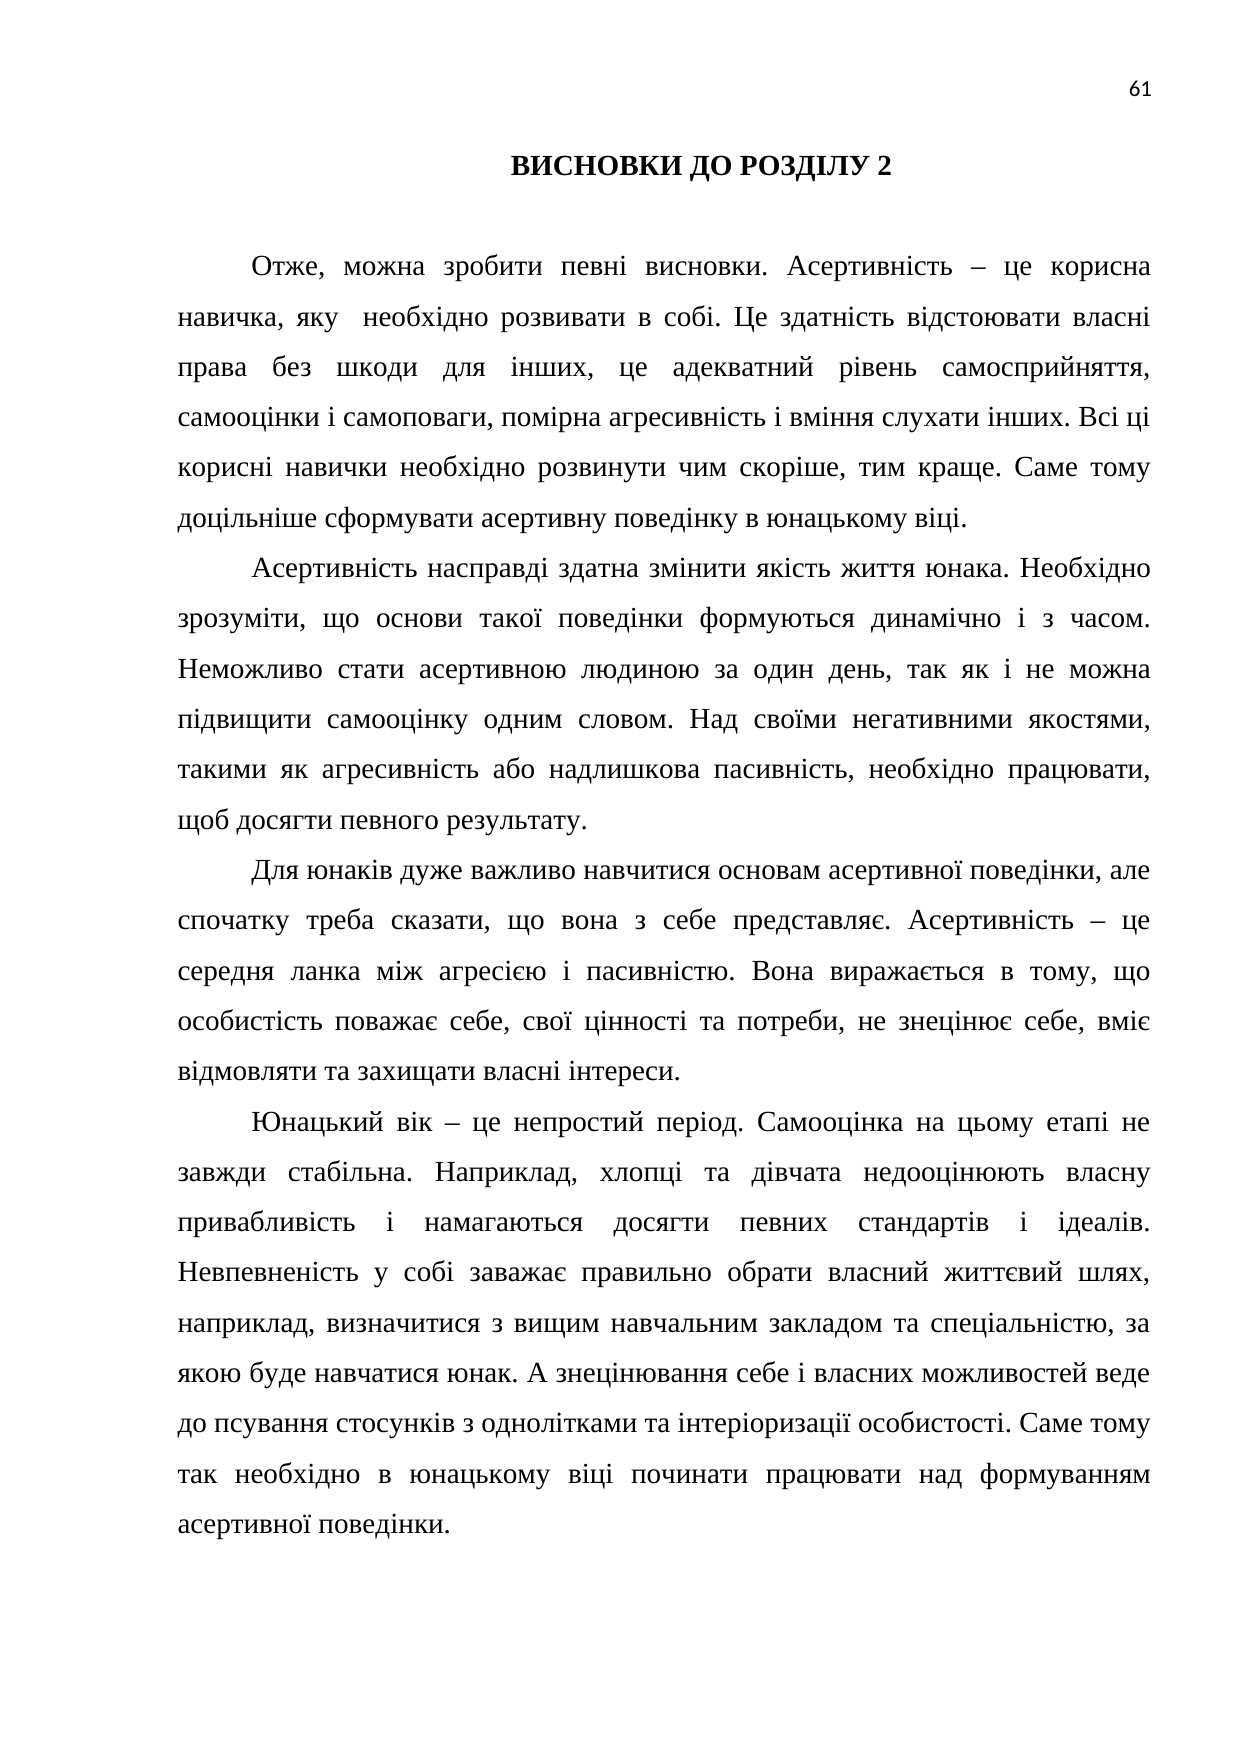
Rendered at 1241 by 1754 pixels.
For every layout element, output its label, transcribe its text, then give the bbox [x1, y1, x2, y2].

text Для юнаків дуже важливо навчитися основам асертивної поведінки, але спочатку треба сказати, що вона з себе представляє. Асертивність – це середня ланка між агресією і пасивністю. Вона виражається в тому, що особистість поважає себе, свої цінності та потреби, не знецінює себе, вміє відмовляти та захищати власні інтереси. [177, 852, 1152, 1087]
text Отже, можна зробити певні висновки. Асертивність – це корисна навичка, яку необхідно розвивати в собі. Це здатність відстоювати власні права без шкоди для інших, це адекватний рівень самосприйняття, самооцінки і самоповаги, помірна агресивність і вміння слухати інших. Всі ці корисні навички необхідно розвинути чим скоріше, тим краще. Саме тому доцільніше сформувати асертивну поведінку в юнацькому віці. [177, 248, 1152, 533]
text Юнацький вік – це непростий період. Самооцінка на цьому етапі не завжди стабільна. Наприклад, хлопці та дівчата недооцінюють власну привабливість і намагаються досягти певних стандартів і ідеалів. Невпевненість у собі заважає правильно обрати власний життєвий шлях, наприклад, визначитися з вищим навчальним закладом та спеціальністю, за якою буде навчатися юнак. А знецінювання себе і власних можливостей веде до псування стосунків з однолітками та інтеріоризації особистості. Саме тому так необхідно в юнацькому віці починати працювати над формуванням асертивної поведінки. [177, 1104, 1152, 1540]
text ВИСНОВКИ ДО РОЗДІЛУ 2 [177, 148, 1152, 181]
text Асертивність насправді здатна змінити якість життя юнака. Необхідно зрозуміти, що основи такої поведінки формуються динамічно і з часом. Неможливо стати асертивною людиною за один день, так як і не можна підвищити самооцінку одним словом. Над своїми негативними якостями, такими як агресивність або надлишкова пасивність, необхідно працювати, щоб досягти певного результату. [177, 550, 1152, 835]
